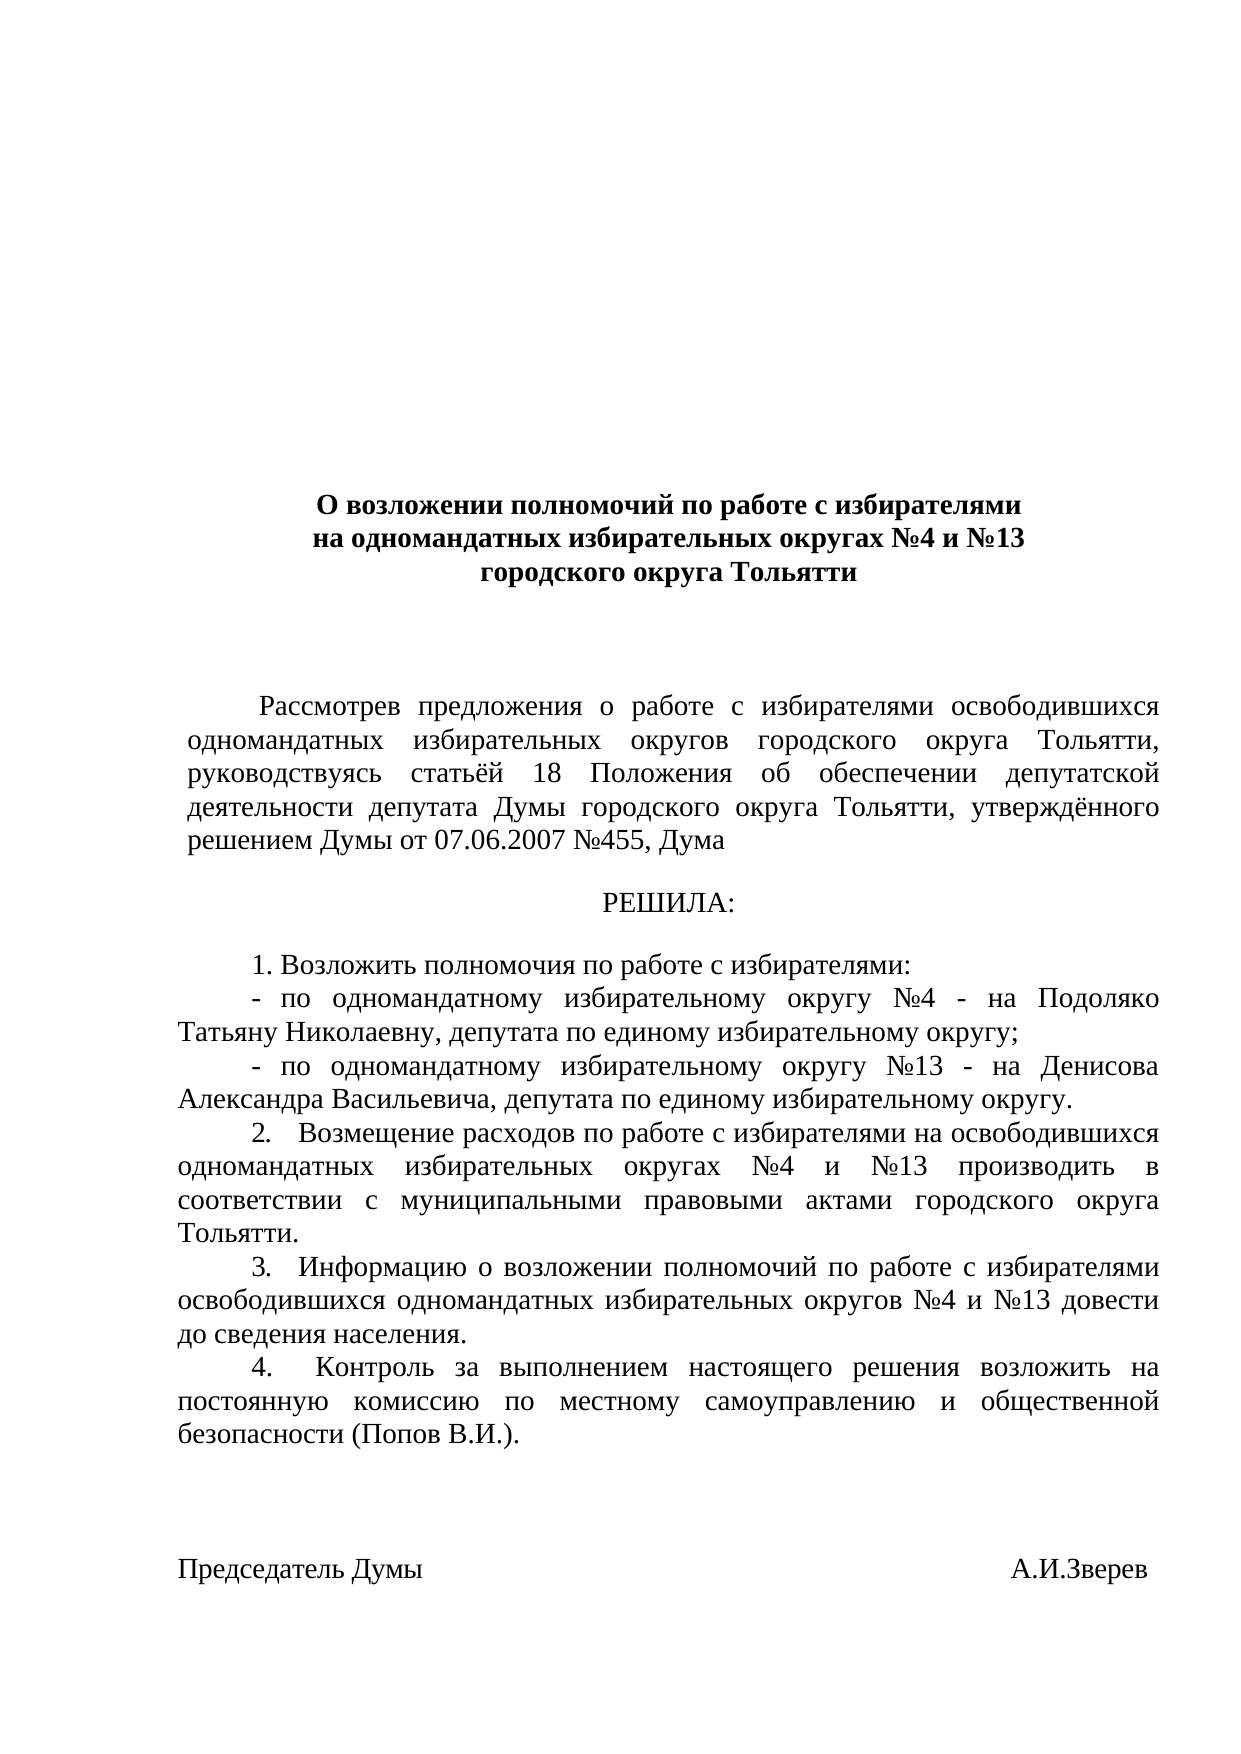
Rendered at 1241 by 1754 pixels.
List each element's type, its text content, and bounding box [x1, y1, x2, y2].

text Рассмотрев предложения о работе с избирателями освободившихся одномандатных избирательных округов городского округа Тольятти, руководствуясь статьёй 18 Положения об обеспечении депутатской деятельности депутата Думы городского округа Тольятти, утверждённого решением Думы от 07.06.2007 №455, Дума [187, 688, 1160, 856]
list Контроль за выполнением настоящего решения возложить на постоянную комиссию по местному самоуправлению и общественной безопасности (Попов В.И.). [177, 1349, 1160, 1450]
text - по одномандатному избирательному округу №4 - на Подоляко Татьяну Николаевну, депутата по единому избирательному округу; [177, 981, 1160, 1048]
list Возмещение расходов по работе с избирателями на освободившихся одномандатных избирательных округах №4 и №13 производить в соответствии с муниципальными правовыми актами городского округа Тольятти. [177, 1115, 1160, 1249]
text Председатель Думы А.И.Зверев [177, 1551, 1152, 1584]
text О возложении полномочий по работе с избирателями [177, 487, 1160, 521]
text на одномандатных избирательных округах №4 и №13 [177, 521, 1160, 554]
text городского округа Тольятти [177, 554, 1160, 588]
text 1. Возложить полномочия по работе с избирателями: [177, 947, 1160, 981]
list Информацию о возложении полномочий по работе с избирателями освободившихся одномандатных избирательных округов №4 и №13 довести до сведения населения. [177, 1249, 1160, 1349]
text РЕШИЛА: [177, 885, 1160, 918]
text - по одномандатному избирательному округу №13 - на Денисова Александра Васильевича, депутата по единому избирательному округу. [177, 1048, 1160, 1115]
